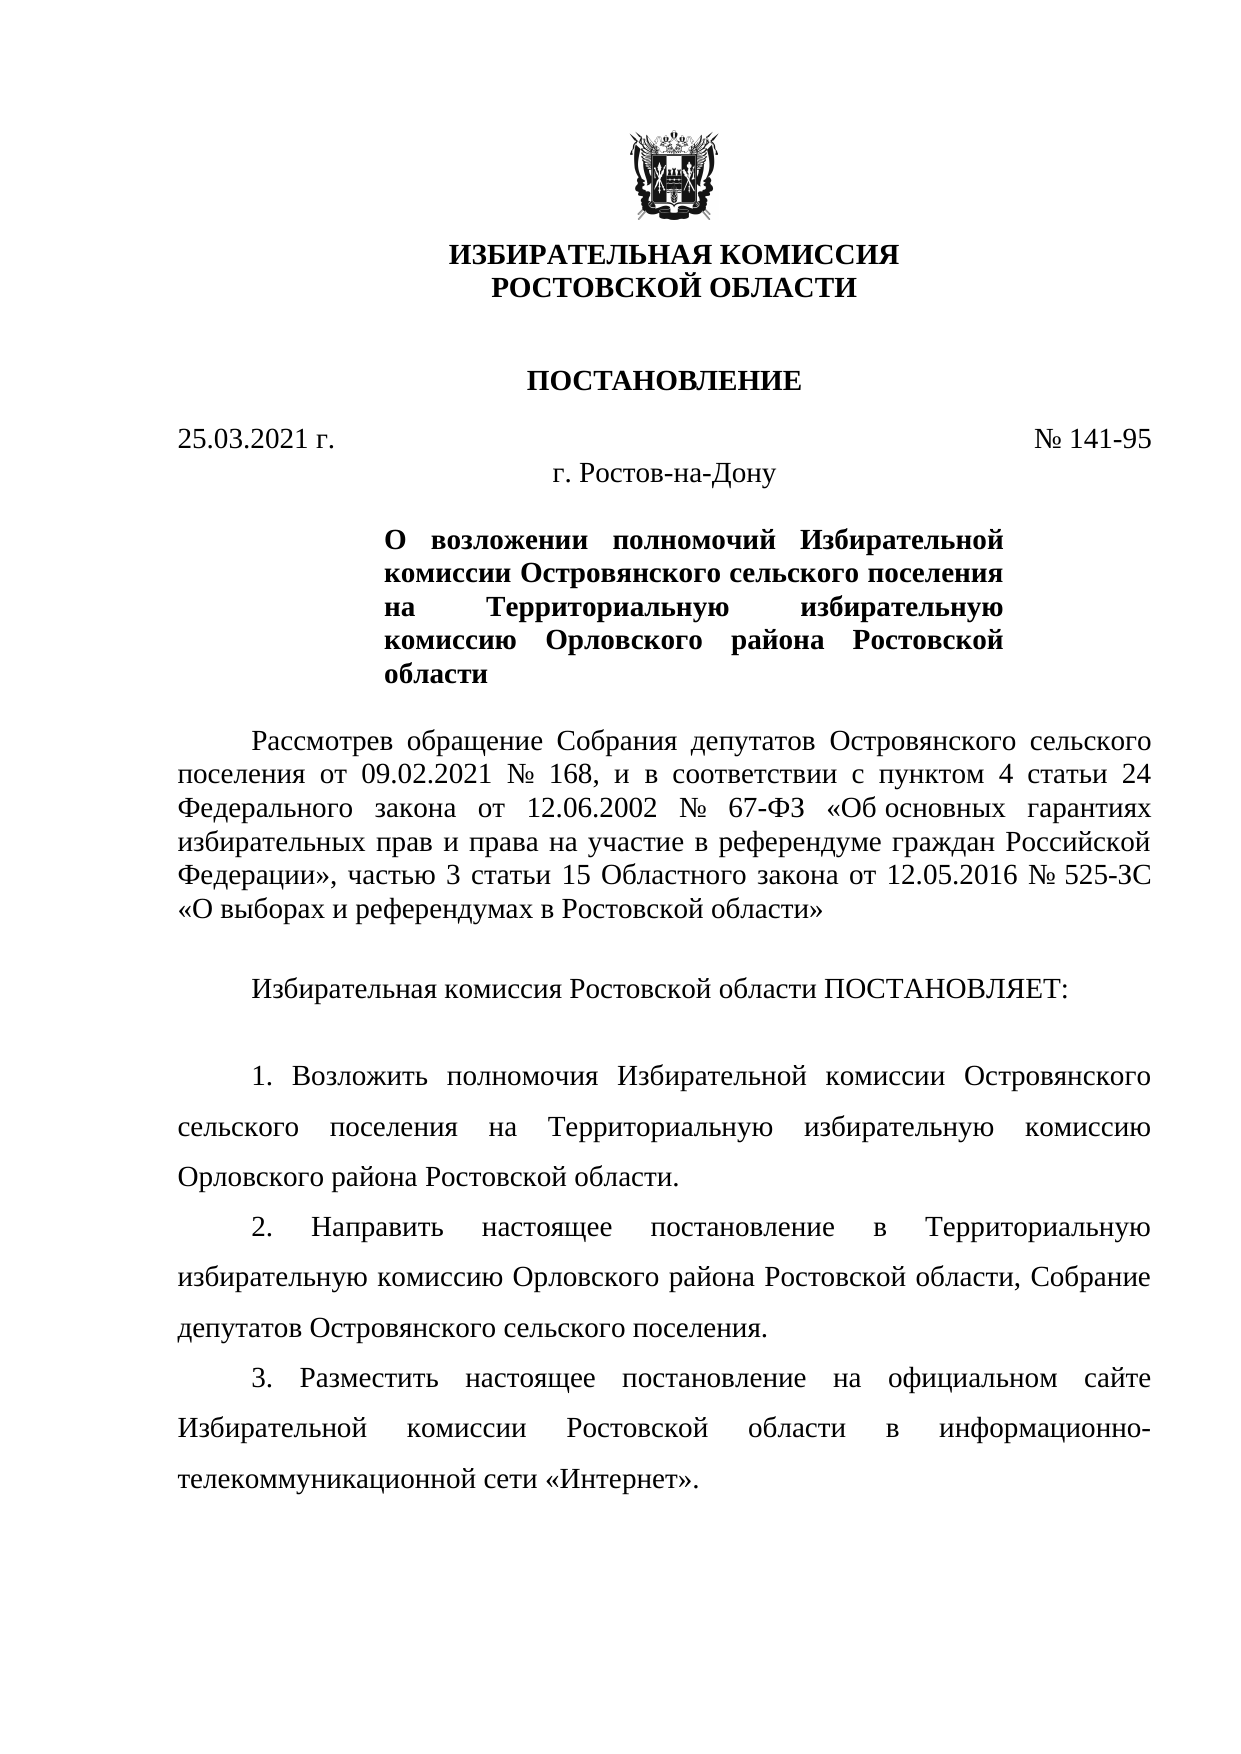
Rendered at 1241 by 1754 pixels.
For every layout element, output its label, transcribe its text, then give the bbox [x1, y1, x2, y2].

text 3. Разместить настоящее постановление на официальном сайте Избирательной комиссии Ростовской области в информационно-телекоммуникационной сети «Интернет». [177, 1360, 1152, 1494]
text 1. Возложить полномочия Избирательной комиссии Островянского сельского поселения на Территориальную избирательную комиссию Орловского района Ростовской области. [177, 1058, 1152, 1192]
text Избирательная комиссия Ростовской области ПОСТАНОВЛЯЕТ: [177, 971, 1152, 1005]
text О возложении полномочий Избирательной комиссии Островянского сельского поселения на Территориальную избирательную комиссию Орловского района Ростовской области [384, 522, 1004, 689]
text Рассмотрев обращение Собрания депутатов Островянского сельского поселения от 09.02.2021 № 168, и в соответствии с пунктом 4 статьи 24 Федерального закона от 12.06.2002 № 67-ФЗ «Об основных гарантиях избирательных прав и права на участие в референдуме граждан Российской Федерации», частью 3 статьи 15 Областного закона от 12.05.2016 № 525-ЗС «О выборах и референдумах в Ростовской области» [177, 723, 1152, 924]
text РОСТОВСКОЙ ОБЛАСТИ [177, 271, 1171, 304]
picture [629, 130, 719, 220]
text ПОСТАНОВЛЕНИЕ [177, 363, 1152, 396]
text 2. Направить настоящее постановление в Территориальную избирательную комиссию Орловского района Ростовской области, Собрание депутатов Островянского сельского поселения. [177, 1209, 1152, 1343]
table_header № 141-95 [664, 421, 1163, 455]
table_header 25.03.2021 г. [166, 421, 664, 455]
text ИЗБИРАТЕЛЬНАЯ КОМИССИЯ [177, 232, 1171, 271]
text г. Ростов-на-Дону [177, 455, 1152, 488]
